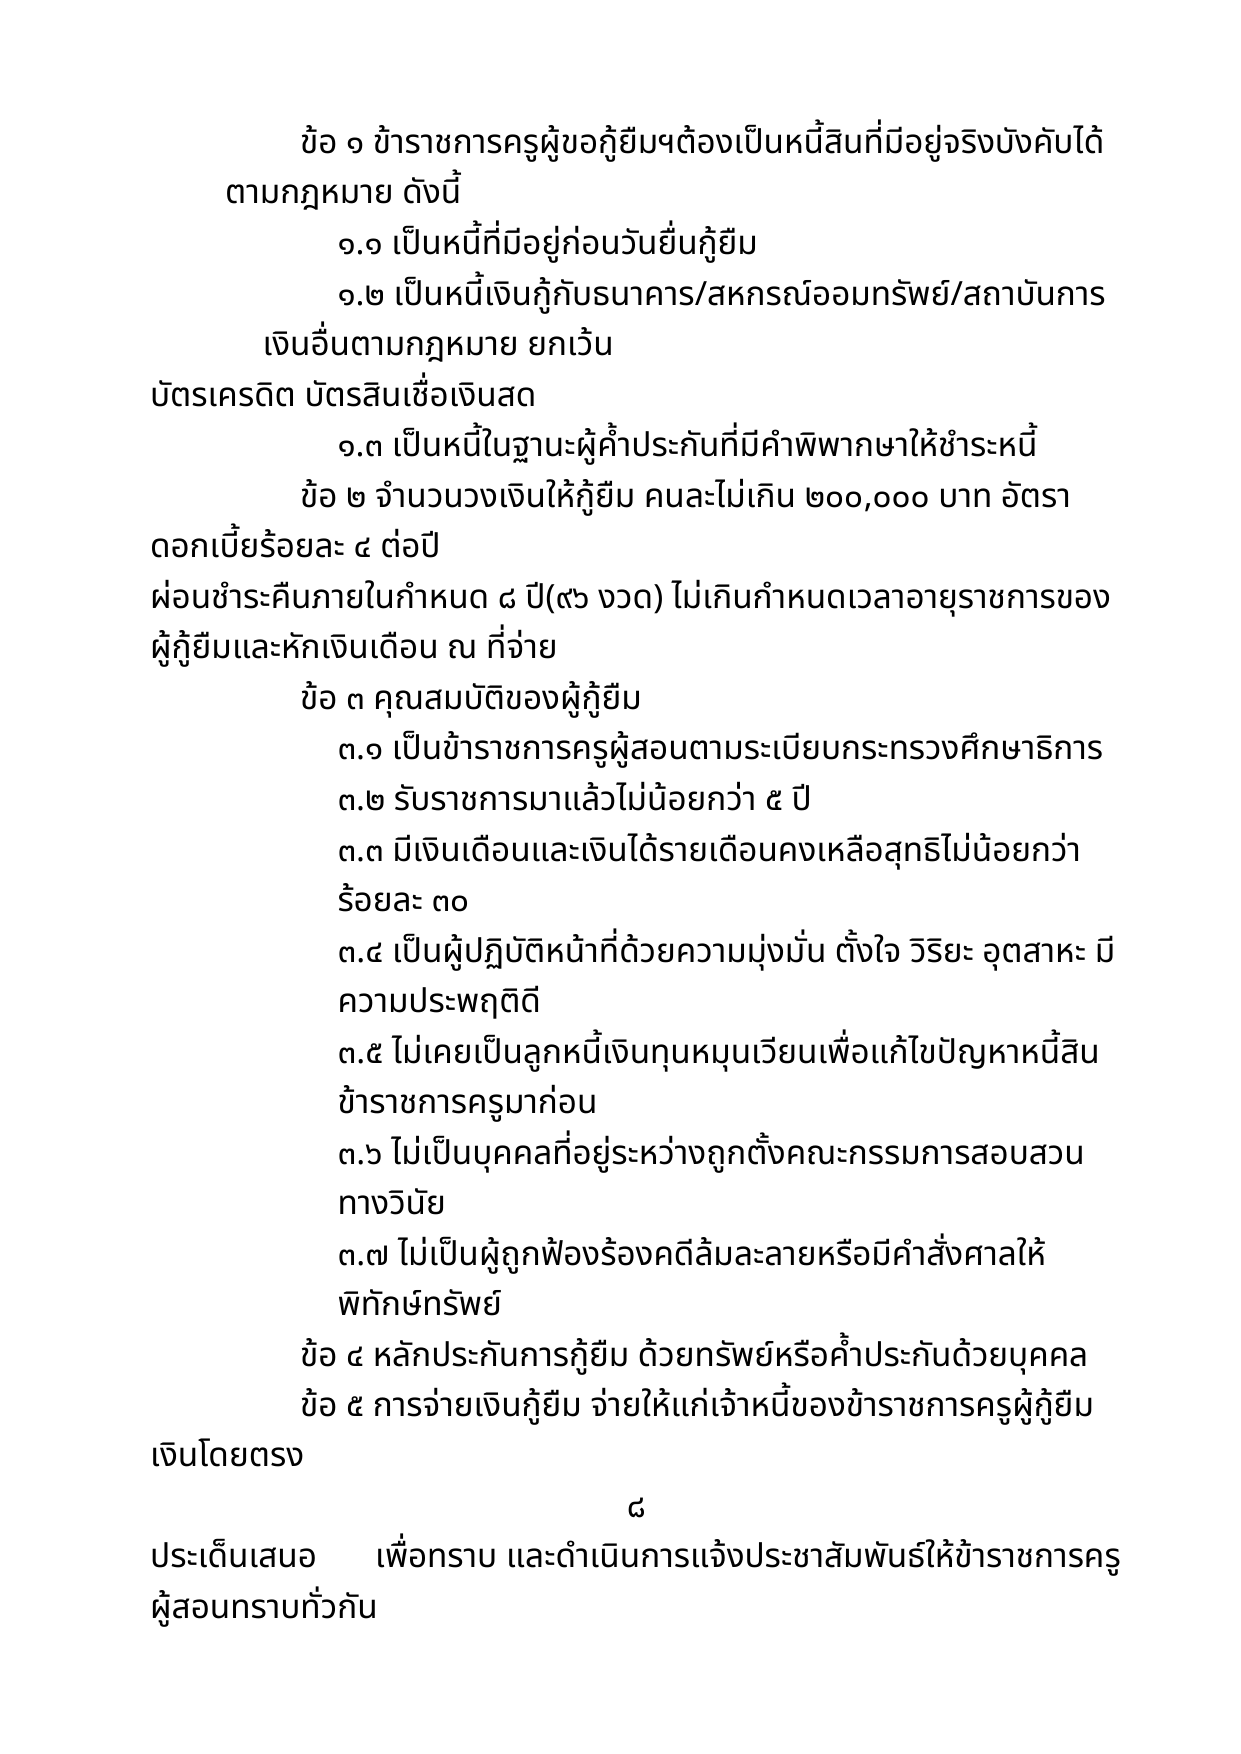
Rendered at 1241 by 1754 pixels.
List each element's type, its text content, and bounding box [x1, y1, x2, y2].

list ๓.๗ ไม่เป็นผู้ถูกฟ้องร้องคดีล้มละลายหรือมีคำสั่งศาลให้พิทักษ์ทรัพย์ [337, 1229, 1122, 1331]
text ๘ [150, 1482, 1122, 1532]
text ๑.๒ เป็นหนี้เงินกู้กับธนาคาร/สหกรณ์ออมทรัพย์/สถาบันการเงินอื่นตามกฎหมาย ยกเว้น [262, 269, 1122, 371]
list ๓.๒ รับราชการมาแล้วไม่น้อยกว่า ๕ ปี [337, 775, 1122, 825]
text ข้อ ๒ จำนวนวงเงินให้กู้ยืม คนละไม่เกิน ๒๐๐,๐๐๐ บาท อัตราดอกเบี้ยร้อยละ ๔ ต่อปี [150, 472, 1122, 573]
list ๓.๖ ไม่เป็นบุคคลที่อยู่ระหว่างถูกตั้งคณะกรรมการสอบสวนทางวินัย [337, 1128, 1122, 1229]
text ๑.๑ เป็นหนี้ที่มีอยู่ก่อนวันยื่นกู้ยืม [262, 219, 1122, 269]
text ประเด็นเสนอ เพื่อทราบ และดำเนินการแจ้งประชาสัมพันธ์ให้ข้าราชการครูผู้สอนทราบทั่วกัน [150, 1532, 1122, 1633]
text ข้อ ๕ การจ่ายเงินกู้ยืม จ่ายให้แก่เจ้าหนี้ของข้าราชการครูผู้กู้ยืมเงินโดยตรง [150, 1381, 1122, 1482]
list ๓.๓ มีเงินเดือนและเงินได้รายเดือนคงเหลือสุทธิไม่น้อยกว่าร้อยละ ๓๐ [337, 825, 1122, 926]
text ๑.๓ เป็นหนี้ในฐานะผู้ค้ำประกันที่มีคำพิพากษาให้ชำระหนี้ [262, 421, 1122, 472]
list ๓.๕ ไม่เคยเป็นลูกหนี้เงินทุนหมุนเวียนเพื่อแก้ไขปัญหาหนี้สินข้าราชการครูมาก่อน [337, 1027, 1122, 1128]
text บัตรเครดิต บัตรสินเชื่อเงินสด [150, 371, 1122, 421]
text ผ่อนชำระคืนภายในกำหนด ๘ ปี(๙๖ งวด) ไม่เกินกำหนดเวลาอายุราชการของผู้กู้ยืมและหักเงินเดือน ณ ที่จ่าย [150, 573, 1122, 674]
list ๓.๔ เป็นผู้ปฏิบัติหน้าที่ด้วยความมุ่งมั่น ตั้งใจ วิริยะ อุตสาหะ มีความประพฤติดี [337, 926, 1122, 1027]
list ๓.๑ เป็นข้าราชการครูผู้สอนตามระเบียบกระทรวงศึกษาธิการ [337, 724, 1122, 775]
text ข้อ ๓ คุณสมบัติของผู้กู้ยืม [225, 674, 1122, 724]
text ข้อ ๔ หลักประกันการกู้ยืม ด้วยทรัพย์หรือค้ำประกันด้วยบุคคล [150, 1331, 1122, 1381]
text ข้อ ๑ ข้าราชการครูผู้ขอกู้ยืมฯต้องเป็นหนี้สินที่มีอยู่จริงบังคับได้ตามกฎหมาย ดังนี้ [225, 118, 1122, 219]
